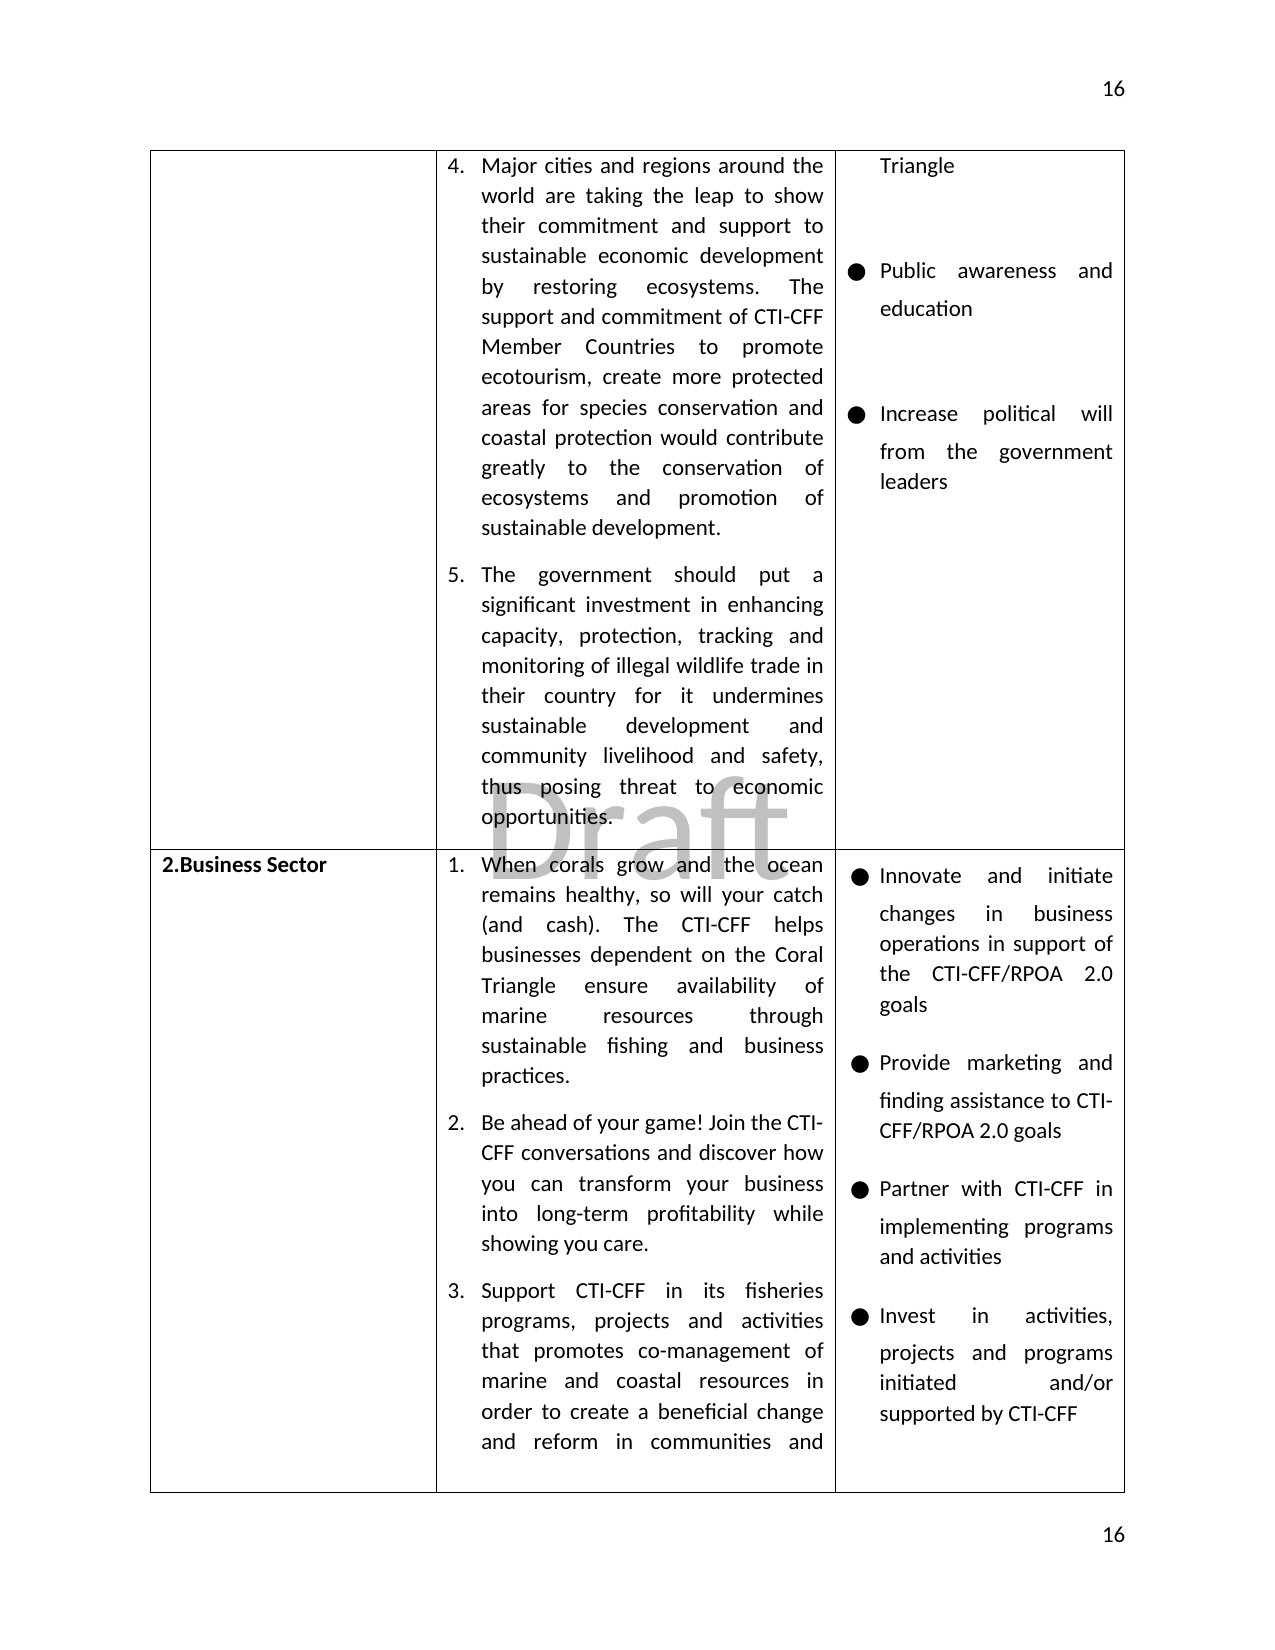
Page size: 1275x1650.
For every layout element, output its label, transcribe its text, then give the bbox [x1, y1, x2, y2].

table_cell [836, 850, 1124, 1492]
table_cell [836, 151, 1124, 849]
table_cell 2.Business Sector [151, 850, 436, 1492]
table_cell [437, 151, 835, 849]
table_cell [151, 151, 436, 849]
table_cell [437, 850, 835, 1492]
